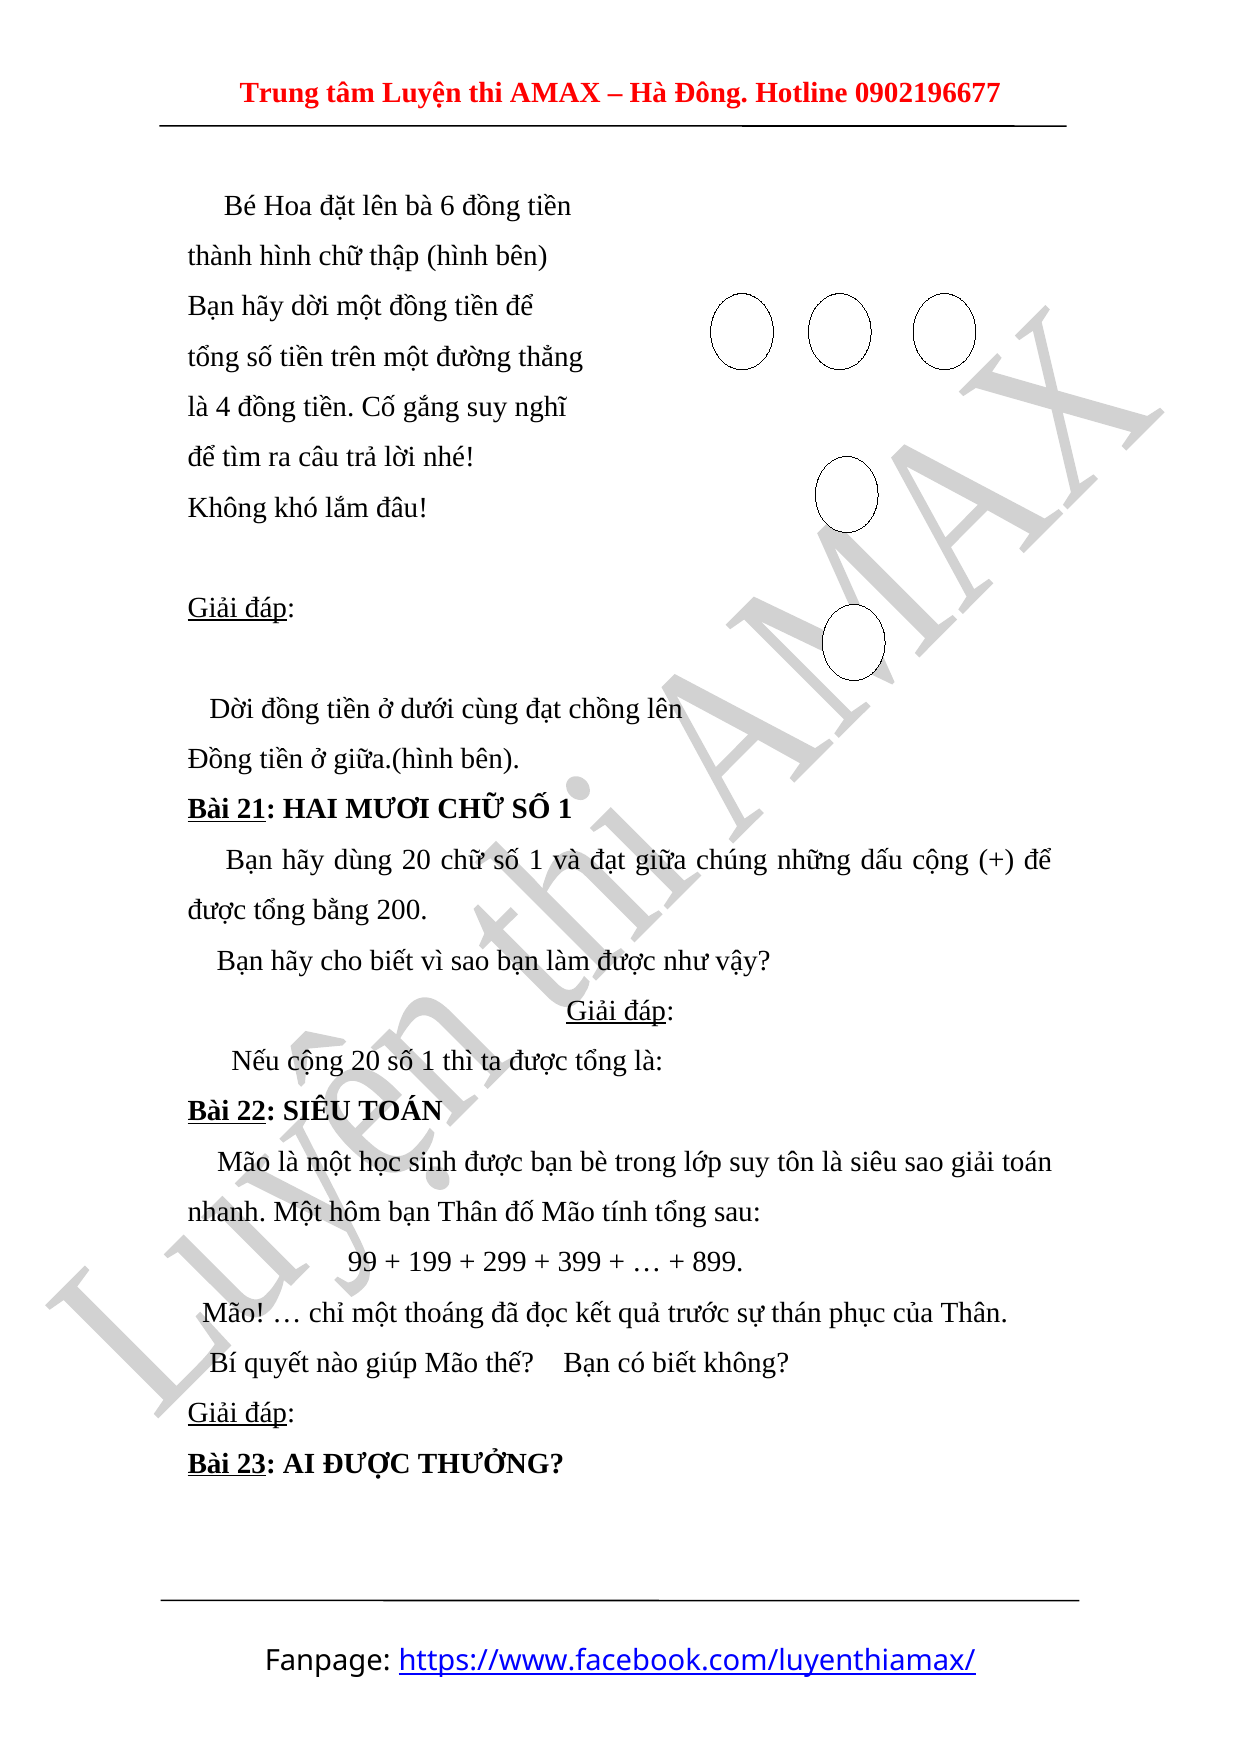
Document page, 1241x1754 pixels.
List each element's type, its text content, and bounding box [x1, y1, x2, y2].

text Bí quyết nào giúp Mão thế? Bạn có biết không? [187, 1345, 1053, 1379]
text Dời đồng tiền ở dưới cùng đạt chồng lên [187, 691, 1053, 724]
text Đồng tiền ở giữa.(hình bên). [187, 741, 1053, 775]
text Giải đáp: [187, 993, 1053, 1026]
text Không khó lắm đâu! [187, 490, 825, 523]
text để tìm ra câu trả lời nhé! [187, 439, 1053, 473]
text Bài 23: AI ĐƯỢC THƯỞNG? [187, 1446, 1053, 1479]
text tổng số tiền trên một đường thẳng [187, 339, 1053, 372]
text 99 + 199 + 299 + 399 + … + 899. [187, 1244, 1053, 1278]
text Nếu cộng 20 số 1 thì ta được tổng là: [187, 1043, 1053, 1077]
text Bạn hãy dời một đồng tiền để [187, 288, 1053, 322]
text Mão! … chỉ một thoáng đã đọc kết quả trước sự thán phục của Thân. [187, 1295, 1053, 1328]
text Mão là một học sinh được bạn bè trong lớp suy tôn là siêu sao giải toán nhanh. Một hôm bạn Thân đố Mão tính tổng sau: [187, 1144, 1053, 1228]
text Bé Hoa đặt lên bà 6 đồng tiền [187, 188, 1053, 221]
text thành hình chữ thập (hình bên) [187, 238, 1053, 272]
text Giải đáp: [187, 1395, 1053, 1429]
text Bài 21: HAI MƯƠI CHỮ SỐ 1 [187, 792, 1053, 825]
text Giải đáp: [187, 590, 1053, 624]
text là 4 đồng tiền. Cố gắng suy nghĩ [187, 389, 1053, 423]
text Bạn hãy cho biết vì sao bạn làm được như vậy? [187, 943, 1053, 976]
text Bạn hãy dùng 20 chữ số 1 và đạt giữa chúng những dấu cộng (+) để được tổng bằng 200. [187, 842, 1053, 926]
text Bài 22: SIÊU TOÁN [187, 1093, 1053, 1127]
text Không khó lắm đâu! [869, 490, 1053, 523]
